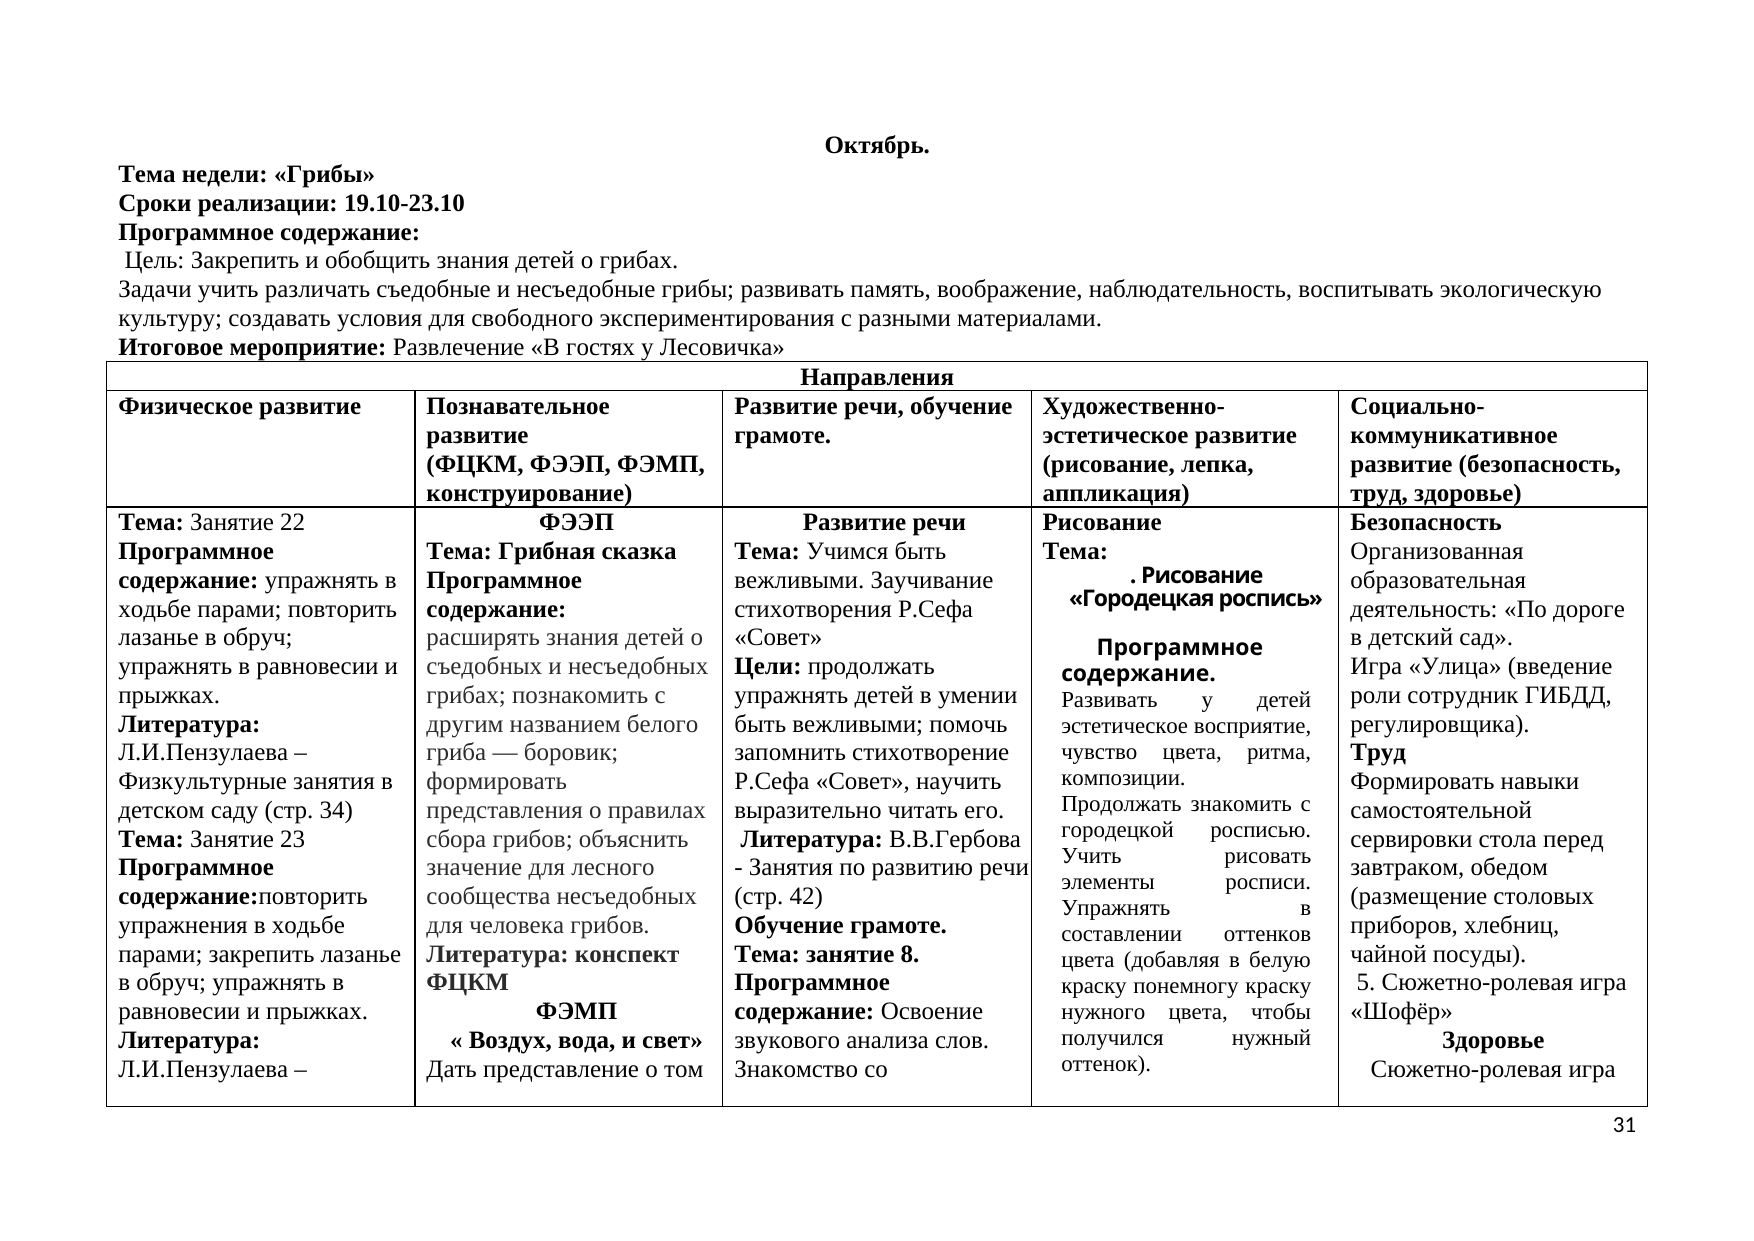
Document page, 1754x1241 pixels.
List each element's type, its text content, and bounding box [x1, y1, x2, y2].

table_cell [723, 508, 1031, 1106]
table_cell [1339, 508, 1647, 1106]
text Задачи учить различать съедобные и несъедобные грибы; развивать память, воображение, наблюдательность, воспитывать экологическую культуру; создавать условия для свободного экспериментирования с разными материалами. [118, 274, 1636, 332]
table_cell Физическое развитие [107, 391, 414, 506]
table_cell Познавательное развитие (ФЦКМ, ФЭЭП, ФЭМП, конструирование) [416, 391, 722, 506]
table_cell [416, 508, 722, 1106]
text Сроки реализации: 19.10-23.10 [118, 188, 1636, 217]
table_cell Художественно-эстетическое развитие (рисование, лепка, аппликация) [1032, 391, 1338, 506]
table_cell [107, 508, 414, 1106]
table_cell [1032, 508, 1338, 1106]
table_header Направления [107, 362, 1647, 390]
text Тема недели: «Грибы» [118, 159, 1636, 188]
text Итоговое мероприятие: Развлечение «В гостях у Лесовичка» [118, 332, 1636, 361]
table_cell Социально-коммуникативное развитие (безопасность, труд, здоровье) [1339, 391, 1647, 506]
text Программное содержание: [118, 217, 1636, 246]
text Октябрь. [118, 131, 1636, 159]
text Цель: Закрепить и обобщить знания детей о грибах. [118, 246, 1636, 274]
table_cell Развитие речи, обучение грамоте. [723, 391, 1031, 506]
